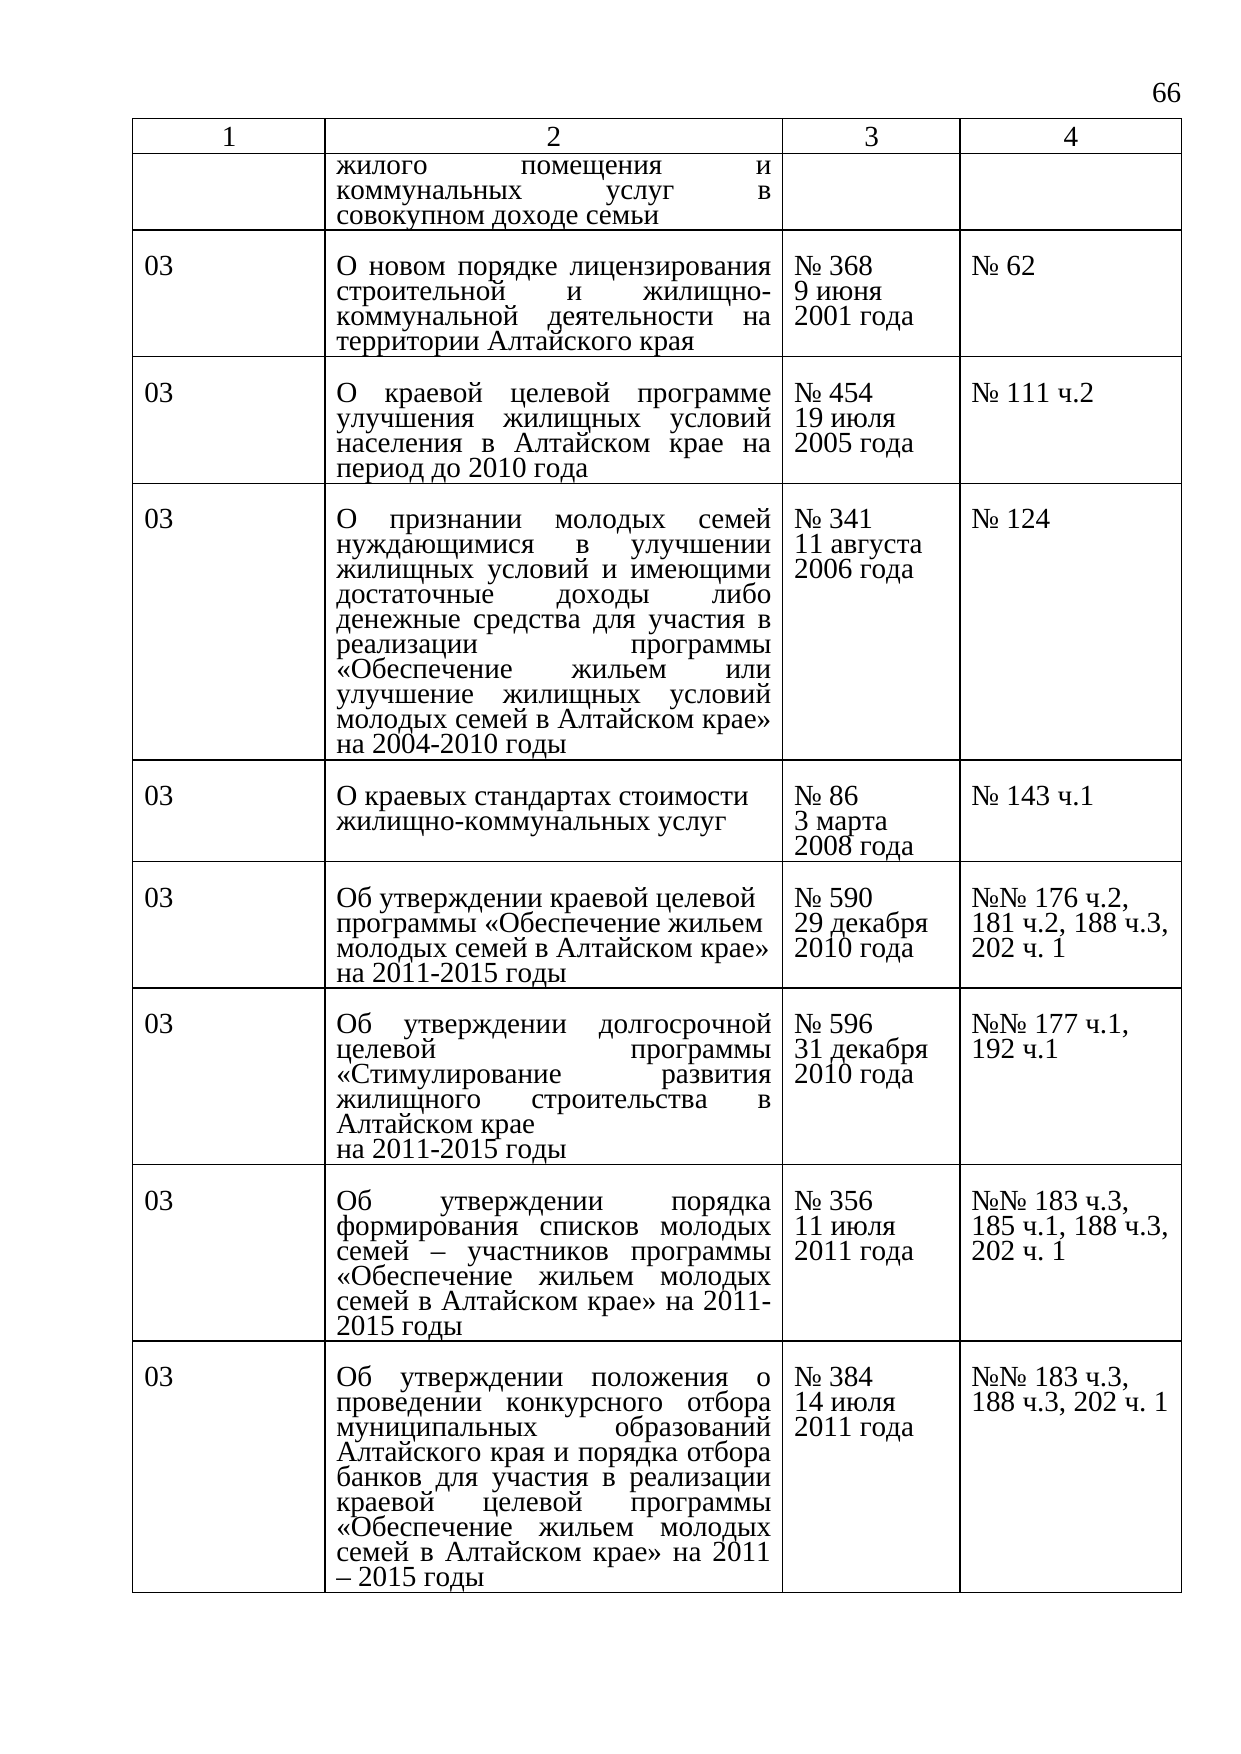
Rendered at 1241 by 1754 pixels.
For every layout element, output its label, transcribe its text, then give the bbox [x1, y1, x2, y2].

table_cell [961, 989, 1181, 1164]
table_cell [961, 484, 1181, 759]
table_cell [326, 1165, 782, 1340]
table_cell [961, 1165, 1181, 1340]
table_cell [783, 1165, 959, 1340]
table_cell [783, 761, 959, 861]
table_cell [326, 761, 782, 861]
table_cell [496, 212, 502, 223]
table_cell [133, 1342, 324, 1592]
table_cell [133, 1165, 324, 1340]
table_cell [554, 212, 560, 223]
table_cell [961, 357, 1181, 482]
table_header 2 [326, 119, 782, 153]
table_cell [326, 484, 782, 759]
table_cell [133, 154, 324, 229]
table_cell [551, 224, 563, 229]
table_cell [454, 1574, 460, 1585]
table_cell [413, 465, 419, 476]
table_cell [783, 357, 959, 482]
table_header 3 [783, 119, 959, 153]
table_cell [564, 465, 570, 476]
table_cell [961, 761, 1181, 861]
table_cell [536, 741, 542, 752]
table_header 1 [133, 119, 324, 153]
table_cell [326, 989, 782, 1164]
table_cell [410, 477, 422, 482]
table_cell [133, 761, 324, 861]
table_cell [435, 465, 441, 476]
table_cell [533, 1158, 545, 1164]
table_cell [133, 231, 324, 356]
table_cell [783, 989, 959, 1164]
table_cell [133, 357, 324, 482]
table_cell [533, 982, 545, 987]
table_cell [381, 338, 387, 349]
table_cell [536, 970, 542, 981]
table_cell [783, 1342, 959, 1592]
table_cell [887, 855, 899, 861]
table_header 4 [961, 119, 1181, 153]
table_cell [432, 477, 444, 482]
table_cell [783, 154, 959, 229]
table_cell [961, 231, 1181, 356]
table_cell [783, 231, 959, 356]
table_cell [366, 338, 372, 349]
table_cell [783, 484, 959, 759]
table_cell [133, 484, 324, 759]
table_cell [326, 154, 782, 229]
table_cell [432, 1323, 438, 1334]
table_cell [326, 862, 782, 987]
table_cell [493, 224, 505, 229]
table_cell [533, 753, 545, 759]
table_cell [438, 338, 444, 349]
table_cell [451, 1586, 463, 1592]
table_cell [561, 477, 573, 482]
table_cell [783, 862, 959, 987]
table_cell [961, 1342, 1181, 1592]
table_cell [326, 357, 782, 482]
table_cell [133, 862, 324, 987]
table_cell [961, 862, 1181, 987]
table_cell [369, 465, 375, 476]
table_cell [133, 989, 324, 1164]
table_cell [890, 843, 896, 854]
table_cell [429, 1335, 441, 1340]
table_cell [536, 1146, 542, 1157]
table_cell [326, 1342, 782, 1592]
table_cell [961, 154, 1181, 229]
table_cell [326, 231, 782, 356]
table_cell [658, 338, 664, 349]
